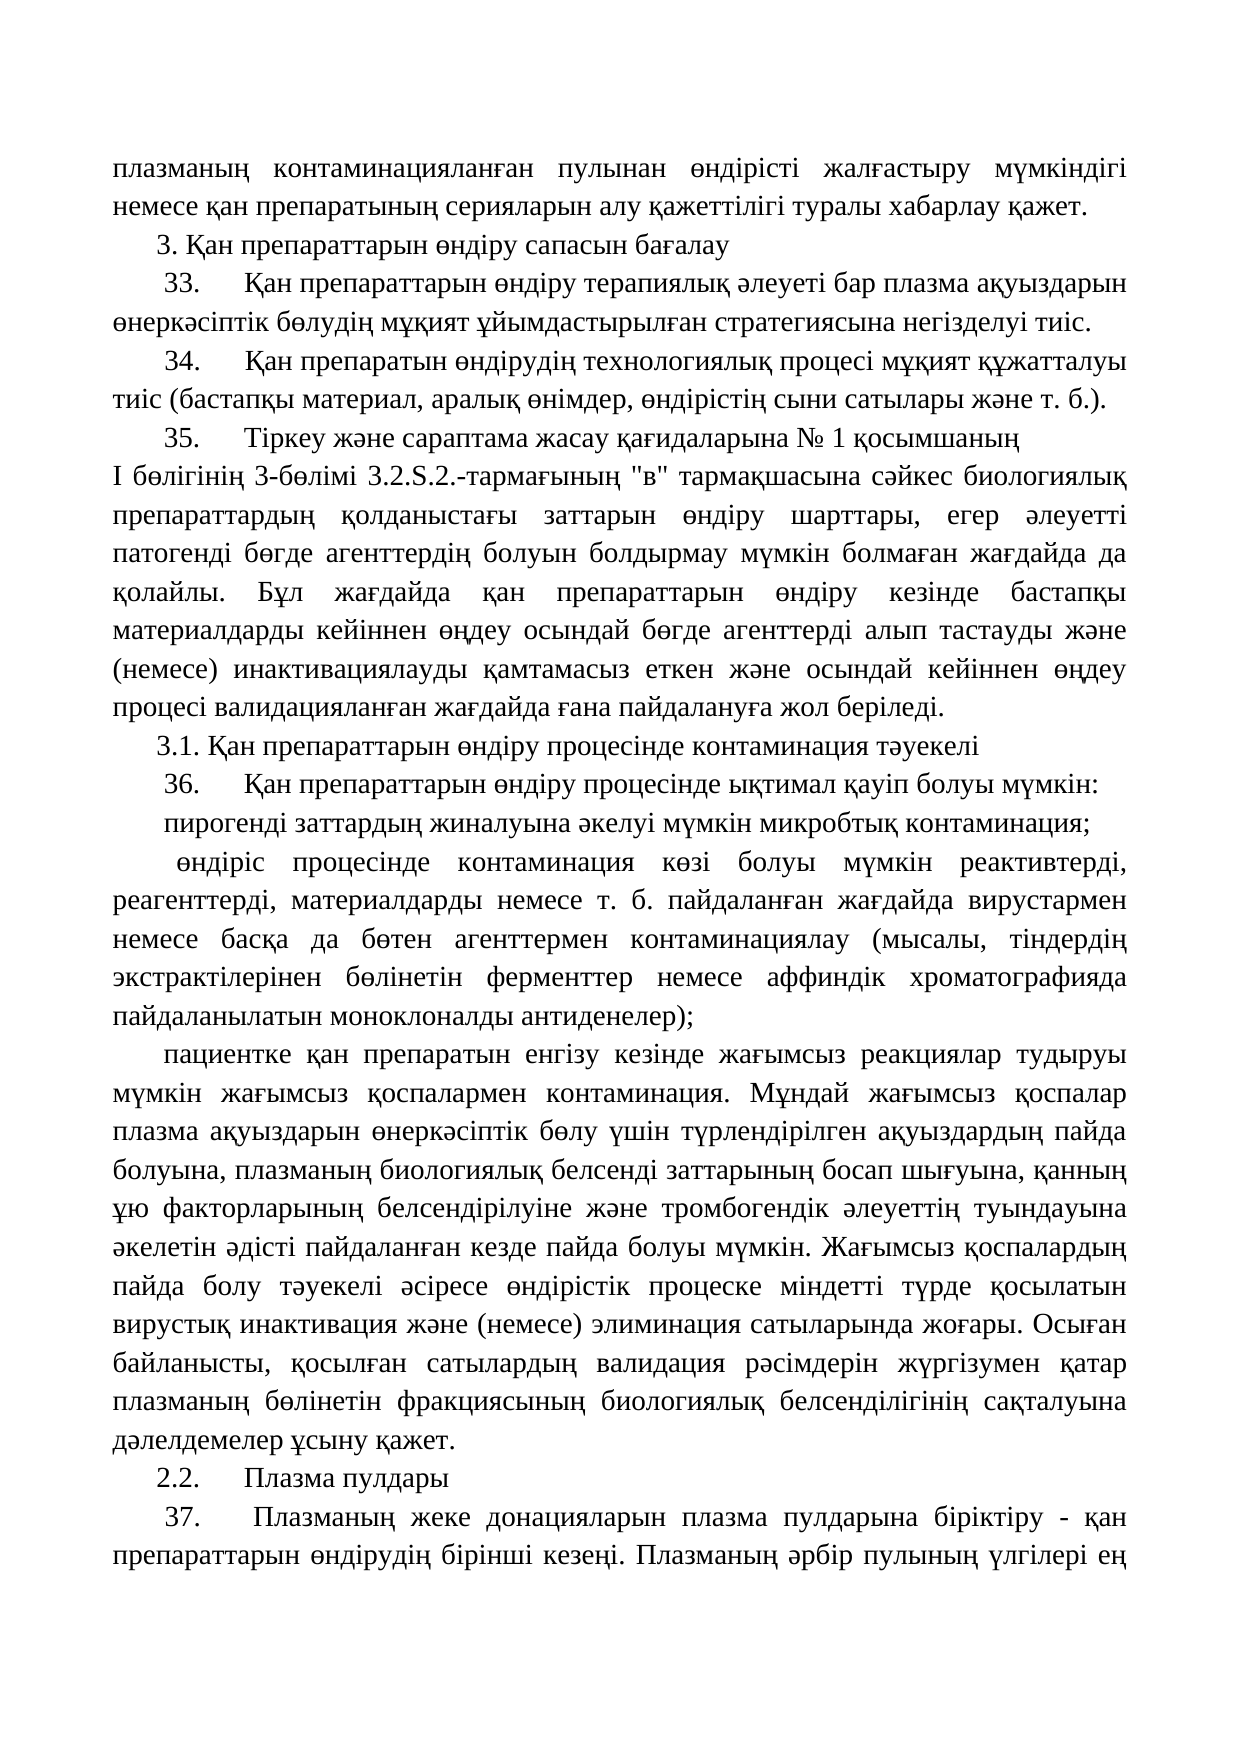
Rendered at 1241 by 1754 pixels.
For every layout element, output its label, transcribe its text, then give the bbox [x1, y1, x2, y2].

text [112, 1499, 1128, 1571]
text өндіріс процесінде контаминация көзі болуы мүмкін реактивтерді, реагенттерді, материалдарды немесе т. б. пайдаланған жағдайда вирустармен немесе басқа да бөтен агенттермен контаминациялау (мысалы, тіндердің экстрактілерінен бөлінетін ферменттер немесе аффиндік хроматографияда пайдаланылатын моноклоналды антиденелер); [112, 844, 1128, 1031]
text 3.1. Қан препараттарын өндіру процесінде контаминация тәуекелі [112, 728, 1128, 762]
text 2.2. Плазма пулдары [112, 1460, 1128, 1494]
text 3. Қан препараттарын өндіру сапасын бағалау [112, 227, 1128, 261]
text I бөлігінің 3-бөлімі 3.2.S.2.-тармағының "в" тармақшасына сәйкес биологиялық препараттардың қолданыстағы заттарын өндіру шарттары, егер әлеуетті патогенді бөгде агенттердің болуын болдырмау мүмкін болмаған жағдайда да қолайлы. Бұл жағдайда қан препараттарын өндіру кезінде бастапқы материалдарды кейіннен өңдеу осындай бөгде агенттерді алып тастауды және (немесе) инактивациялауды қамтамасыз еткен және осындай кейіннен өңдеу процесі валидацияланған жағдайда ғана пайдалануға жол беріледі. [112, 458, 1128, 723]
text пациентке қан препаратын енгізу кезінде жағымсыз реакциялар тудыруы мүмкін жағымсыз қоспалармен контаминация. Мұндай жағымсыз қоспалар плазма ақуыздарын өнеркәсіптік бөлу үшін түрлендірілген ақуыздардың пайда болуына, плазманың биологиялық белсенді заттарының босап шығуына, қанның ұю факторларының белсендірілуіне және тромбогендік әлеуеттің туындауына әкелетін әдісті пайдаланған кезде пайда болуы мүмкін. Жағымсыз қоспалардың пайда болу тәуекелі әсіресе өндірістік процеске міндетті түрде қосылатын вирустық инактивация және (немесе) элиминация сатыларында жоғары. Осыған байланысты, қосылған сатылардың валидация рәсімдерін жүргізумен қатар плазманың бөлінетін фракциясының биологиялық белсенділігінің сақталуына дәлелдемелер ұсыну қажет. [112, 1036, 1128, 1455]
text 35. Тіркеу және сараптама жасау қағидаларына № 1 қосымшаның [112, 420, 1128, 453]
text 34. Қан препаратын өндірудің технологиялық процесі мұқият құжатталуы тиіс (бастапқы материал, аралық өнімдер, өндірістің сыни сатылары және т. б.). [112, 343, 1128, 415]
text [112, 150, 1128, 222]
text 36. Қан препараттарын өндіру процесінде ықтимал қауіп болуы мүмкін: [112, 767, 1128, 800]
text пирогенді заттардың жиналуына әкелуі мүмкін микробтық контаминация; [112, 805, 1128, 839]
text 33. Қан препараттарын өндіру терапиялық әлеуеті бар плазма ақуыздарын өнеркәсіптік бөлудің мұқият ұйымдастырылған стратегиясына негізделуі тиіс. [112, 266, 1128, 338]
